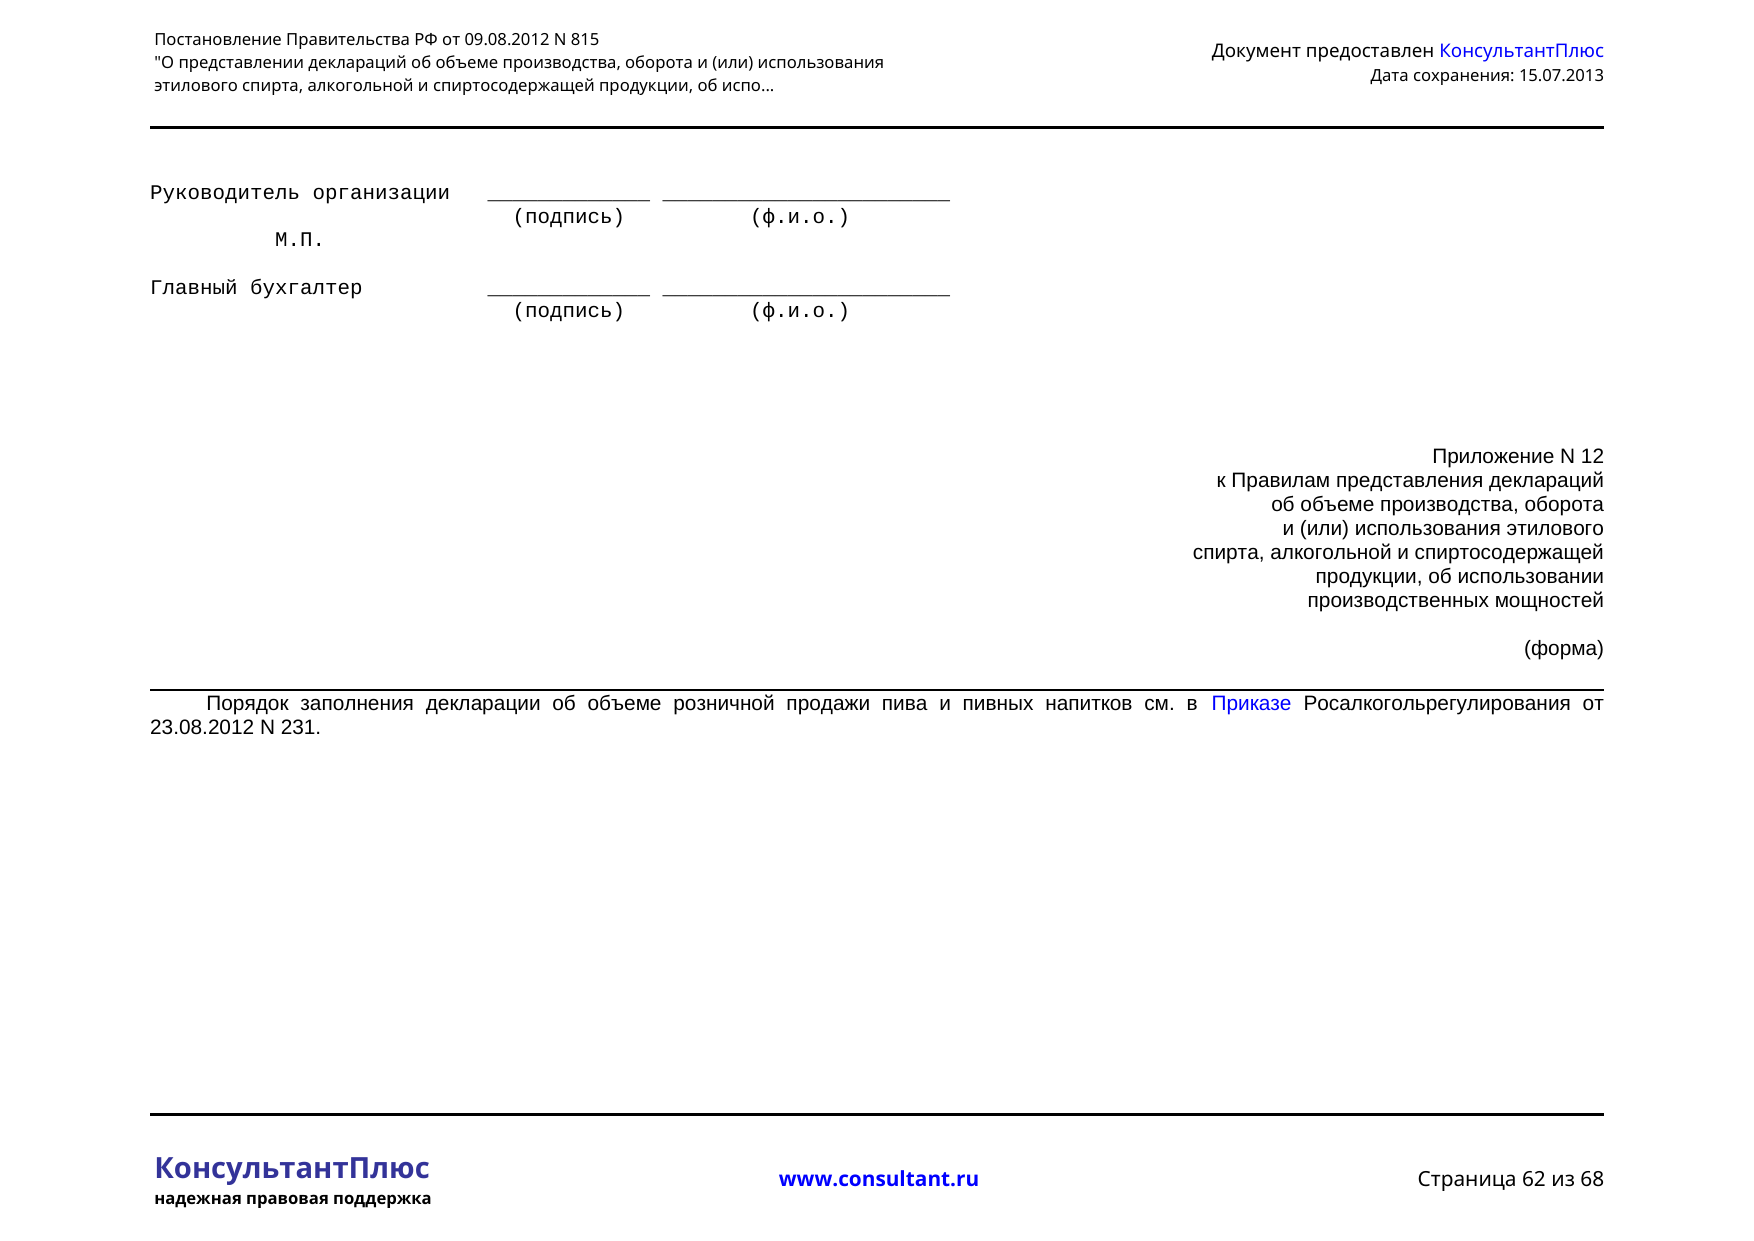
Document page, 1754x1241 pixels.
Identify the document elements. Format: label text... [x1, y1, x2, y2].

text к Правилам представления деклараций [150, 468, 1604, 492]
text спирта, алкогольной и спиртосодержащей [150, 540, 1604, 564]
text Порядок заполнения декларации об объеме розничной продажи пива и пивных напитков см. в Приказе Росалкогольрегулирования от 23.08.2012 N 231. [150, 691, 1604, 739]
text Руководитель организации _____________ _______________________ [150, 182, 1604, 206]
text (подпись) (ф.и.о.) [150, 206, 1604, 229]
text (форма) [150, 636, 1604, 659]
text продукции, об использовании [150, 564, 1604, 588]
text М.П. [150, 229, 1604, 253]
text и (или) использования этилового [150, 516, 1604, 540]
text об объеме производства, оборота [150, 492, 1604, 516]
text (подпись) (ф.и.о.) [150, 300, 1604, 324]
text производственных мощностей [150, 588, 1604, 612]
text Главный бухгалтер _____________ _______________________ [150, 277, 1604, 300]
text Приложение N 12 [150, 444, 1604, 468]
